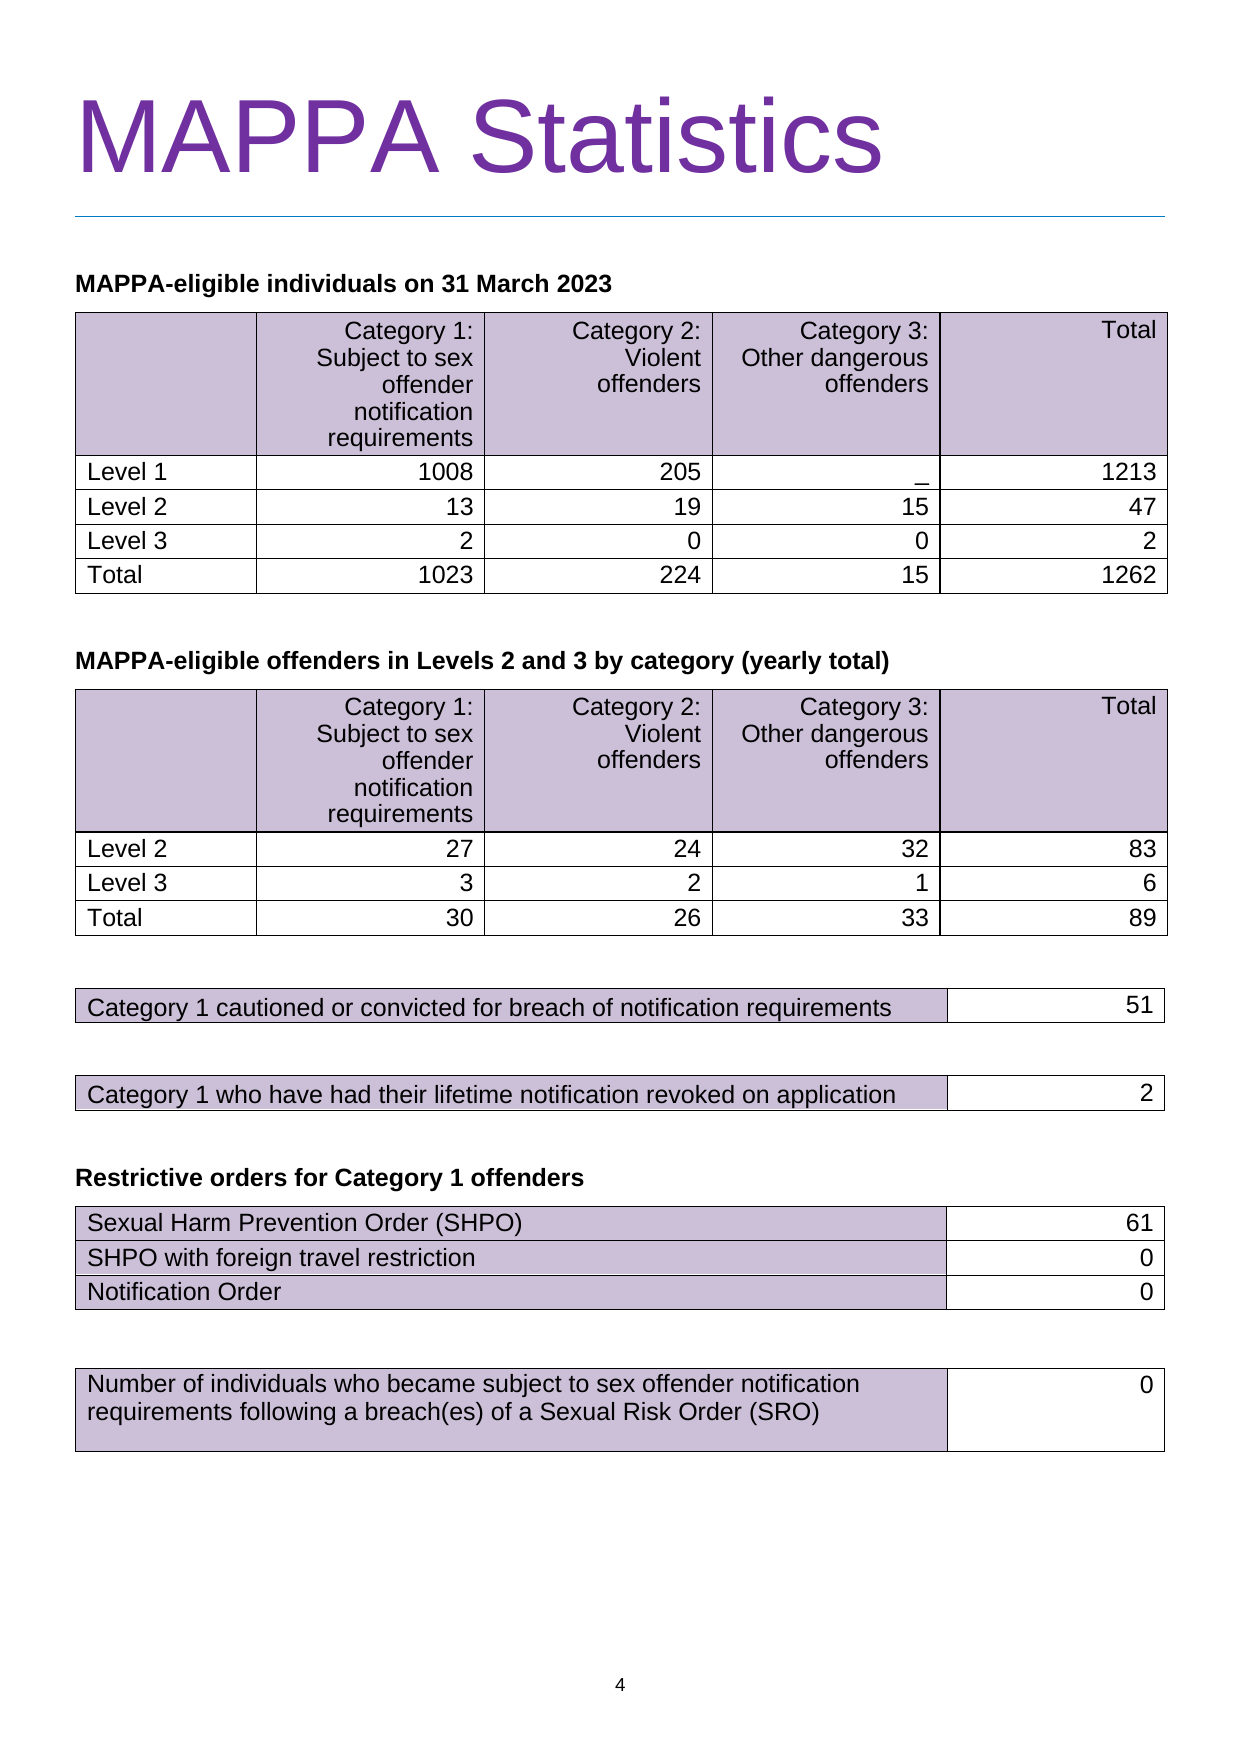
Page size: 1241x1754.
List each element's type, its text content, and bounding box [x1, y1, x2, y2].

table_header 61 [947, 1207, 1164, 1240]
table_cell Notification Order [76, 1276, 946, 1309]
table_cell 0 [947, 1241, 1164, 1274]
table_cell 2 [485, 867, 712, 900]
table_cell 19 [485, 490, 712, 524]
table_cell 1262 [941, 559, 1167, 592]
table_cell 33 [713, 901, 939, 934]
table_header Total [941, 313, 1167, 455]
table_cell 1023 [257, 559, 484, 592]
table_cell 2 [941, 525, 1167, 558]
table_header 51 [948, 989, 1164, 1022]
table_cell 27 [257, 833, 484, 866]
table_cell Level 3 [76, 867, 256, 900]
table_cell 26 [485, 901, 712, 934]
table_cell 1213 [941, 456, 1167, 489]
table_cell 32 [713, 833, 939, 866]
table_cell 2 [257, 525, 484, 558]
table_cell 24 [485, 833, 712, 866]
table_cell 1008 [257, 456, 484, 489]
table_header Category 2: Violent offenders [485, 313, 712, 455]
table_cell 89 [941, 901, 1167, 934]
table_cell 47 [941, 490, 1167, 524]
subtitle MAPPA Statistics [75, 75, 1165, 195]
table_cell 6 [941, 867, 1167, 900]
table_cell 205 [485, 456, 712, 489]
table_cell Total [76, 901, 256, 934]
table_cell 0 [947, 1276, 1164, 1309]
table_cell 15 [713, 559, 939, 592]
table_header 2 [948, 1076, 1164, 1109]
table_cell 0 [485, 525, 712, 558]
table_cell Total [76, 559, 256, 592]
table_cell Level 3 [76, 525, 256, 558]
table_cell Level 1 [76, 456, 256, 489]
table_header Sexual Harm Prevention Order (SHPO) [76, 1207, 946, 1240]
table_header Category 1 cautioned or convicted for breach of notification requirements [76, 989, 947, 1022]
table_cell 83 [941, 833, 1167, 866]
table_cell 224 [485, 559, 712, 592]
text MAPPA-eligible offenders in Levels 2 and 3 by category (yearly total) [75, 646, 1165, 674]
table_header Category 3: Other dangerous offenders [713, 690, 939, 831]
table_cell 3 [257, 867, 484, 900]
table_header Number of individuals who became subject to sex offender notification requirements following a breach(es) of a Sexual Risk Order (SRO) [76, 1369, 947, 1451]
table_cell 0 [713, 525, 939, 558]
table_header 0 [948, 1369, 1164, 1451]
table_cell Level 2 [76, 833, 256, 866]
table_cell SHPO with foreign travel restriction [76, 1241, 946, 1274]
table_cell 15 [713, 490, 939, 524]
table_cell Level 2 [76, 490, 256, 524]
table_header Category 1: Subject to sex offender notification requirements [257, 690, 484, 831]
table_header Category 3: Other dangerous offenders [713, 313, 939, 455]
table_cell 13 [257, 490, 484, 524]
table_header [76, 690, 256, 831]
table_header Total [941, 690, 1167, 831]
table_cell _ [713, 456, 939, 489]
text MAPPA-eligible individuals on 31 March 2023 [75, 269, 1165, 298]
table_cell 1 [713, 867, 939, 900]
table_cell 30 [257, 901, 484, 934]
table_header Category 2: Violent offenders [485, 690, 712, 831]
table_header Category 1: Subject to sex offender notification requirements [257, 313, 484, 455]
table_header [76, 313, 256, 455]
table_header Category 1 who have had their lifetime notification revoked on application [76, 1076, 947, 1109]
text Restrictive orders for Category 1 offenders [75, 1163, 1165, 1191]
